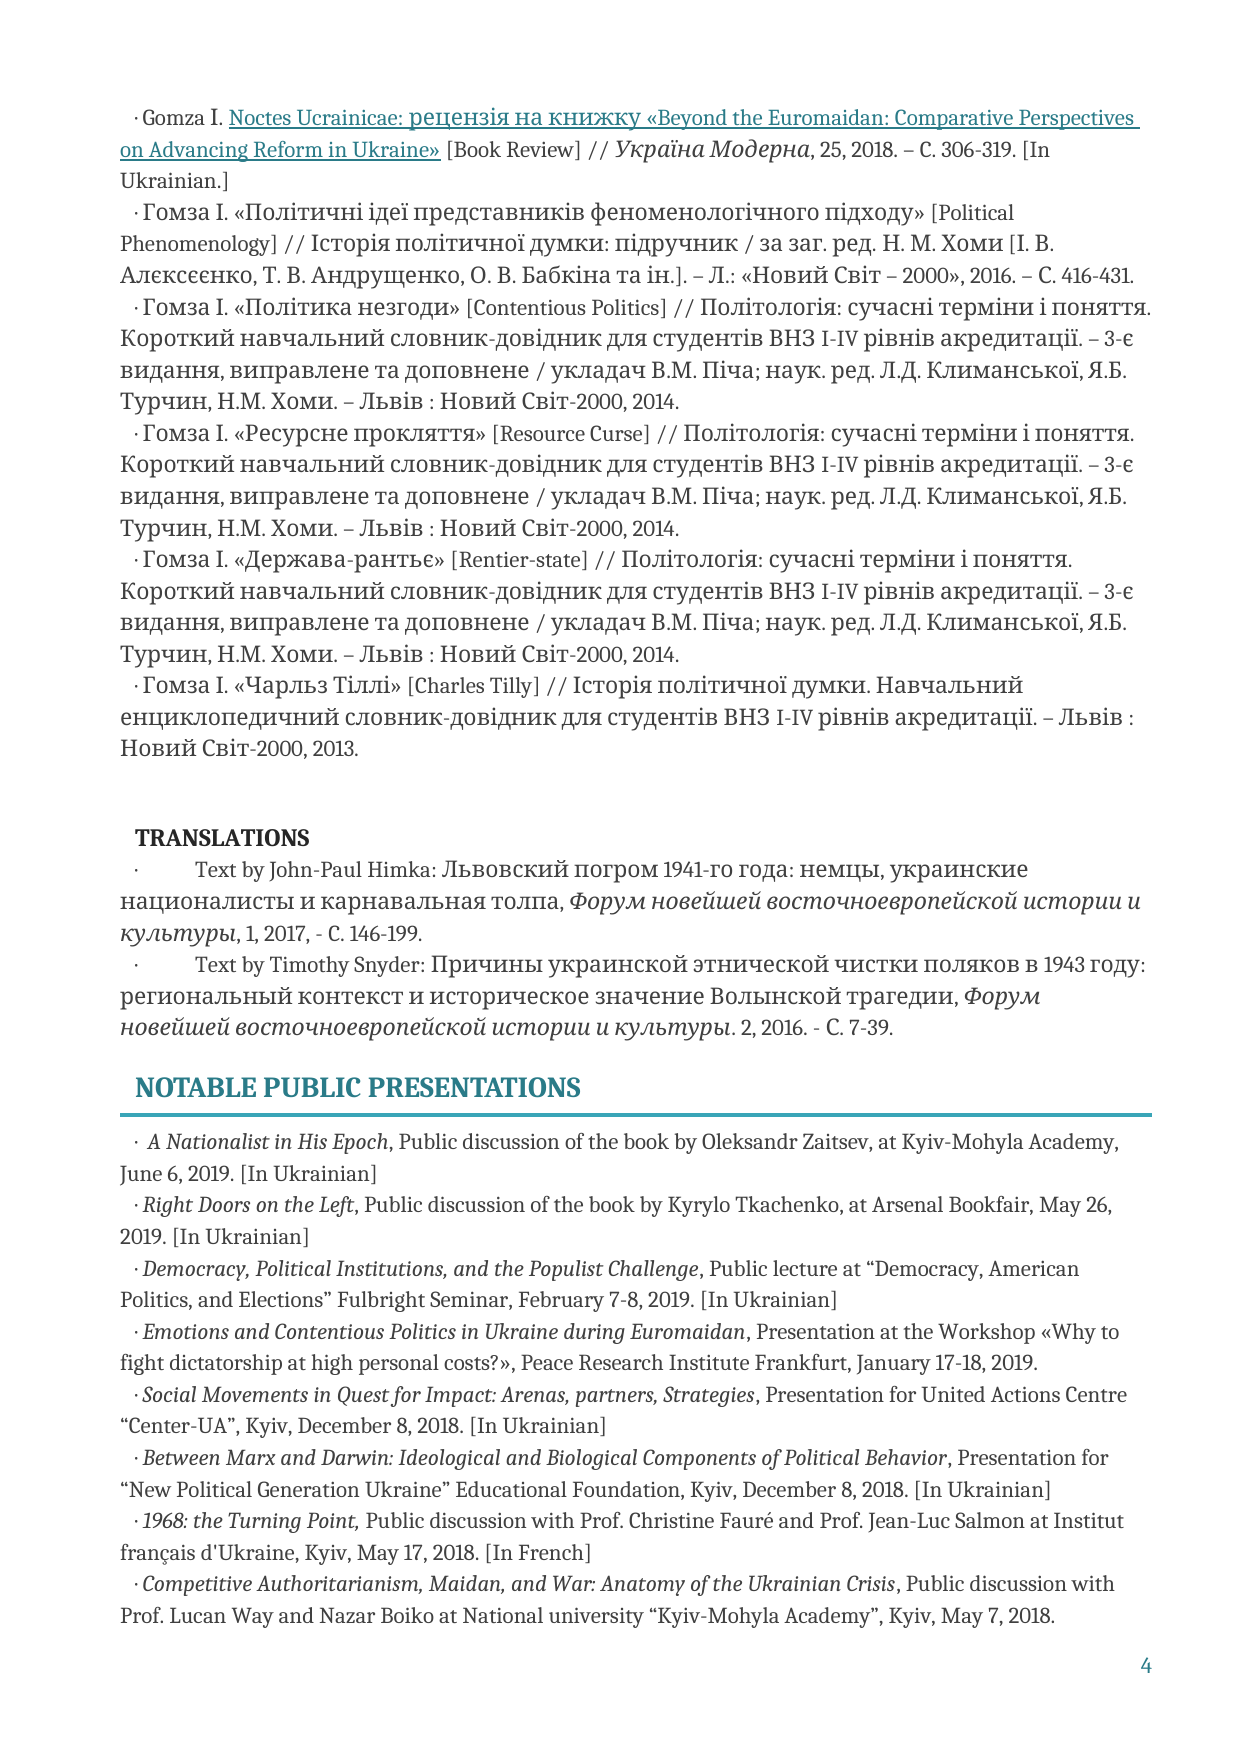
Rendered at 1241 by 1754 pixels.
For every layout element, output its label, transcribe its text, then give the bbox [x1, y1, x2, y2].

list 1968: the Turning Point, Public discussion with Prof. Christine Fauré and Prof. Jean-Luc Salmon at Institut français d'Ukraine, Kyiv, May 17, 2018. [In French] [120, 1508, 1152, 1566]
list A Nationalist in His Epoch, Public discussion of the book by Oleksandr Zaitsev, at Kyiv-Mohyla Academy, June 6, 2019. [In Ukrainian] [120, 1129, 1152, 1187]
list Text by Timothy Snyder: Причины украинской этнической чистки поляков в 1943 году: региональный контекст и историческое значение Волынской трагедии, Форум новейшей восточноевропейской истории и культуры. 2, 2016. - С. 7-39. [120, 952, 1152, 1041]
list Гомза І. «Держава-рантьє» [Rentier-state] // Політологія: сучасні терміни і поняття. Короткий навчальний словник-довідник для студентів ВНЗ I-IV рівнів акредитації. – 3-є видання, виправлене та доповнене / укладач В.М. Піча; наук. ред. Л.Д. Климанської, Я.Б. Турчин, Н.М. Хоми. – Львів : Новий Світ-2000, 2014. [120, 547, 1152, 668]
subtitle TRANSLATIONS [120, 824, 1152, 853]
list Democracy, Political Institutions, and the Populist Challenge, Public lecture at “Democracy, American Politics, and Elections” Fulbright Seminar, February 7-8, 2019. [In Ukrainian] [120, 1255, 1152, 1313]
list Gomza І. Noctes Ucrainicae: рецензія на книжку «Beyond the Euromaidan: Comparative Perspectives on Advancing Reform in Ukraine» [Book Review] // Україна Модерна, 25, 2018. – C. 306-319. [In Ukrainian.] [120, 105, 1152, 194]
list Гомза І. «Політика незгоди» [Contentious Politics] // Політологія: сучасні терміни і поняття. Короткий навчальний словник-довідник для студентів ВНЗ I-IV рівнів акредитації. – 3-є видання, виправлене та доповнене / укладач В.М. Піча; наук. ред. Л.Д. Климанської, Я.Б. Турчин, Н.М. Хоми. – Львів : Новий Світ-2000, 2014. [120, 294, 1152, 415]
list Text by John-Paul Himka: Львовский погром 1941-го года: немцы, украинские националисты и карнавальная толпа, Форум новейшей восточноевропейской истории и культуры, 1, 2017, - C. 146-199. [120, 857, 1152, 947]
list Emotions and Contentious Politics in Ukraine during Euromaidan, Presentation at the Workshop «Why to fight dictatorship at high personal costs?», Peace Research Institute Frankfurt, January 17-18, 2019. [120, 1318, 1152, 1376]
title NOTABLE PUBLIC PRESENTATIONS [120, 1072, 1152, 1113]
list Гомза І. «Політичні ідеї представників феноменологічного підходу» [Political Phenomenology] // Історія політичної думки: підручник / за заг. ред. Н. М. Хоми [І. В. Алєксєєнко, Т. В. Андрущенко, О. В. Бабкіна та ін.]. – Л.: «Новий Світ – 2000», 2016. – С. 416-431. [120, 200, 1152, 289]
list Social Movements in Quest for Impact: Arenas, partners, Strategies, Presentation for United Actions Centre “Center-UA”, Kyiv, December 8, 2018. [In Ukrainian] [120, 1382, 1152, 1439]
list Between Marx and Darwin: Ideological and Biological Components of Political Behavior, Presentation for “New Political Generation Ukraine” Educational Foundation, Kyiv, December 8, 2018. [In Ukrainian] [120, 1445, 1152, 1503]
list Right Doors on the Left, Public discussion of the book by Kyrylo Tkachenko, at Arsenal Bookfair, May 26, 2019. [In Ukrainian] [120, 1192, 1152, 1250]
list Гомза І. «Ресурсне прокляття» [Resource Curse] // Політологія: сучасні терміни і поняття. Короткий навчальний словник-довідник для студентів ВНЗ I-IV рівнів акредитації. – 3-є видання, виправлене та доповнене / укладач В.М. Піча; наук. ред. Л.Д. Климанської, Я.Б. Турчин, Н.М. Хоми. – Львів : Новий Світ-2000, 2014. [120, 421, 1152, 542]
list Гомза І. «Чарльз Тіллі» [Charles Tilly] // Історія політичної думки. Навчальний енциклопедичний словник-довідник для студентів ВНЗ I-IV рівнів акредитації. – Львів : Новий Світ-2000, 2013. [120, 673, 1152, 763]
list Competitive Authoritarianism, Maidan, and War: Anatomy of the Ukrainian Crisis, Public discussion with Prof. Lucan Way and Nazar Boiko at National university “Kyiv-Mohyla Academy”, Kyiv, May 7, 2018. [120, 1571, 1152, 1629]
